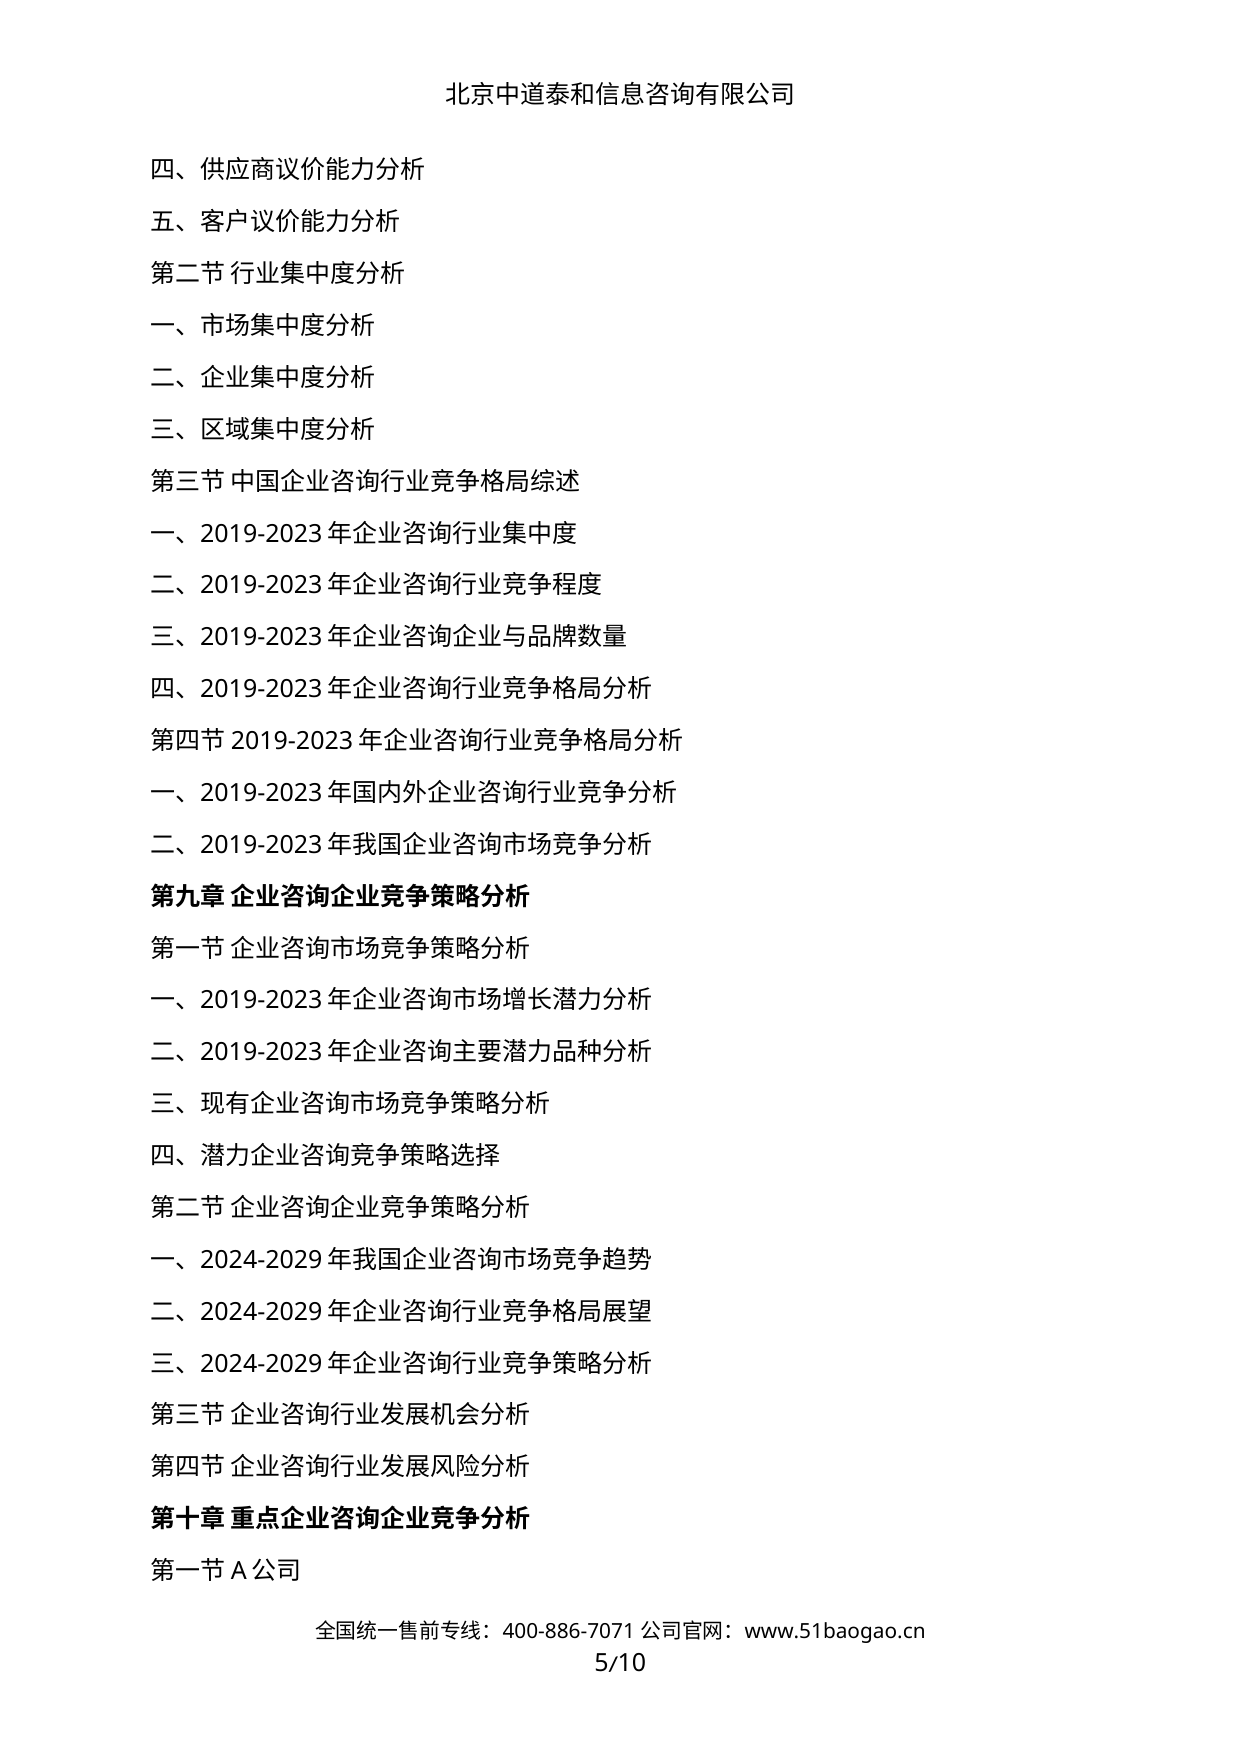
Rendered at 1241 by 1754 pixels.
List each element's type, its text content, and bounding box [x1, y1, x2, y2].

text 第二节 企业咨询企业竞争策略分析 [150, 1187, 1090, 1224]
text 二、2019-2023年企业咨询主要潜力品种分析 [150, 1032, 1090, 1068]
text 第三节 中国企业咨询行业竞争格局综述 [150, 461, 1090, 497]
text 第九章 企业咨询企业竞争策略分析 [150, 876, 1090, 912]
text 二、2019-2023年企业咨询行业竞争程度 [150, 565, 1090, 601]
text 五、客户议价能力分析 [150, 202, 1090, 238]
text 三、区域集中度分析 [150, 409, 1090, 446]
text 一、2019-2023年企业咨询行业集中度 [150, 513, 1090, 549]
text 第十章 重点企业咨询企业竞争分析 [150, 1499, 1090, 1535]
text 第一节 A公司 [150, 1551, 1090, 1587]
text 第四节 2019-2023年企业咨询行业竞争格局分析 [150, 721, 1090, 757]
text 三、2019-2023年企业咨询企业与品牌数量 [150, 617, 1090, 653]
text 二、2019-2023年我国企业咨询市场竞争分析 [150, 824, 1090, 861]
text 一、2024-2029年我国企业咨询市场竞争趋势 [150, 1239, 1090, 1276]
text 二、2024-2029年企业咨询行业竞争格局展望 [150, 1291, 1090, 1327]
text 四、潜力企业咨询竞争策略选择 [150, 1136, 1090, 1172]
text 三、现有企业咨询市场竞争策略分析 [150, 1084, 1090, 1120]
text 四、2019-2023年企业咨询行业竞争格局分析 [150, 669, 1090, 705]
text 四、供应商议价能力分析 [150, 150, 1090, 186]
text 二、企业集中度分析 [150, 357, 1090, 394]
text 第一节 企业咨询市场竞争策略分析 [150, 928, 1090, 964]
text 三、2024-2029年企业咨询行业竞争策略分析 [150, 1343, 1090, 1379]
text 一、2019-2023年国内外企业咨询行业竞争分析 [150, 772, 1090, 809]
text 第二节 行业集中度分析 [150, 254, 1090, 290]
text 第三节 企业咨询行业发展机会分析 [150, 1395, 1090, 1431]
text 第四节 企业咨询行业发展风险分析 [150, 1447, 1090, 1483]
text 一、2019-2023年企业咨询市场增长潜力分析 [150, 980, 1090, 1016]
text 一、市场集中度分析 [150, 306, 1090, 342]
